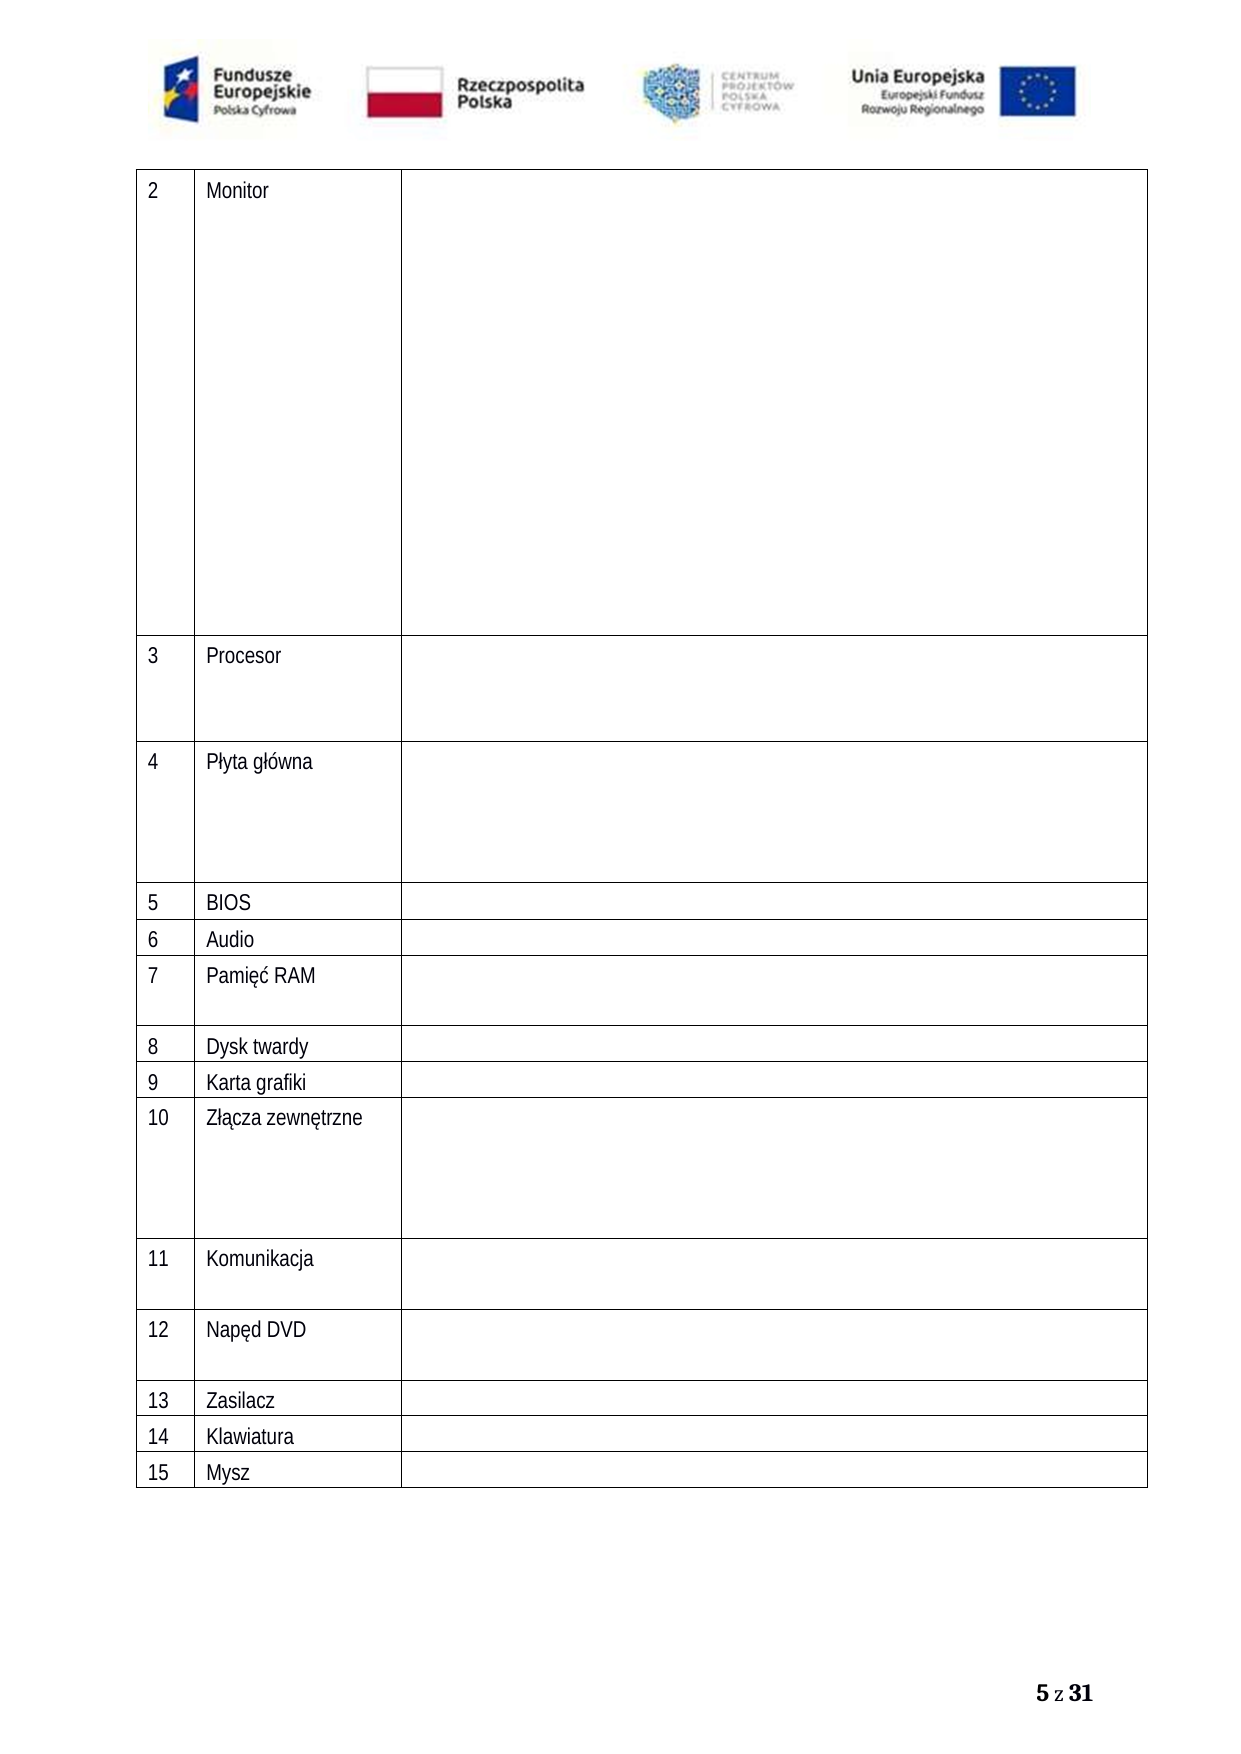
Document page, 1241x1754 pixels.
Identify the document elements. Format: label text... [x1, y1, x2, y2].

picture [147, 39, 1091, 141]
table_cell Pamięć RAM [195, 956, 401, 1025]
table_cell 2 [137, 170, 194, 635]
table_cell 3 [137, 636, 194, 741]
table_cell [402, 883, 1147, 919]
table_cell Karta grafiki [195, 1062, 401, 1097]
table_cell Klawiatura [195, 1416, 401, 1451]
table_cell [402, 1098, 1147, 1238]
table_cell [402, 1062, 1147, 1097]
table_cell 14 [137, 1416, 194, 1451]
table_cell [402, 170, 1147, 635]
table_cell [402, 1310, 1147, 1379]
table_cell [402, 956, 1147, 1025]
table_cell [402, 920, 1147, 954]
table_cell Mysz [195, 1452, 401, 1487]
table_cell 10 [137, 1098, 194, 1238]
table_cell [402, 1381, 1147, 1415]
table_cell 9 [137, 1062, 194, 1097]
table_cell 5 [137, 883, 194, 919]
table_cell Złącza zewnętrzne [195, 1098, 401, 1238]
table_cell BIOS [195, 883, 401, 919]
table_cell Komunikacja [195, 1239, 401, 1309]
table_cell Dysk twardy [195, 1026, 401, 1061]
table_cell Zasilacz [195, 1381, 401, 1415]
table_cell 7 [137, 956, 194, 1025]
table_cell [402, 1416, 1147, 1451]
table_cell 11 [137, 1239, 194, 1309]
table_cell [402, 1452, 1147, 1487]
table_cell [402, 636, 1147, 741]
table_cell 4 [137, 742, 194, 882]
table_cell [402, 1239, 1147, 1309]
table_cell Płyta główna [195, 742, 401, 882]
table_cell Procesor [195, 636, 401, 741]
table_cell 8 [137, 1026, 194, 1061]
table_cell 12 [137, 1310, 194, 1379]
table_cell Monitor [195, 170, 401, 635]
table_cell [402, 1026, 1147, 1061]
table_cell [402, 742, 1147, 882]
table_cell 6 [137, 920, 194, 954]
table_cell Napęd DVD [195, 1310, 401, 1379]
table_cell 13 [137, 1381, 194, 1415]
table_cell 15 [137, 1452, 194, 1487]
table_cell Audio [195, 920, 401, 954]
